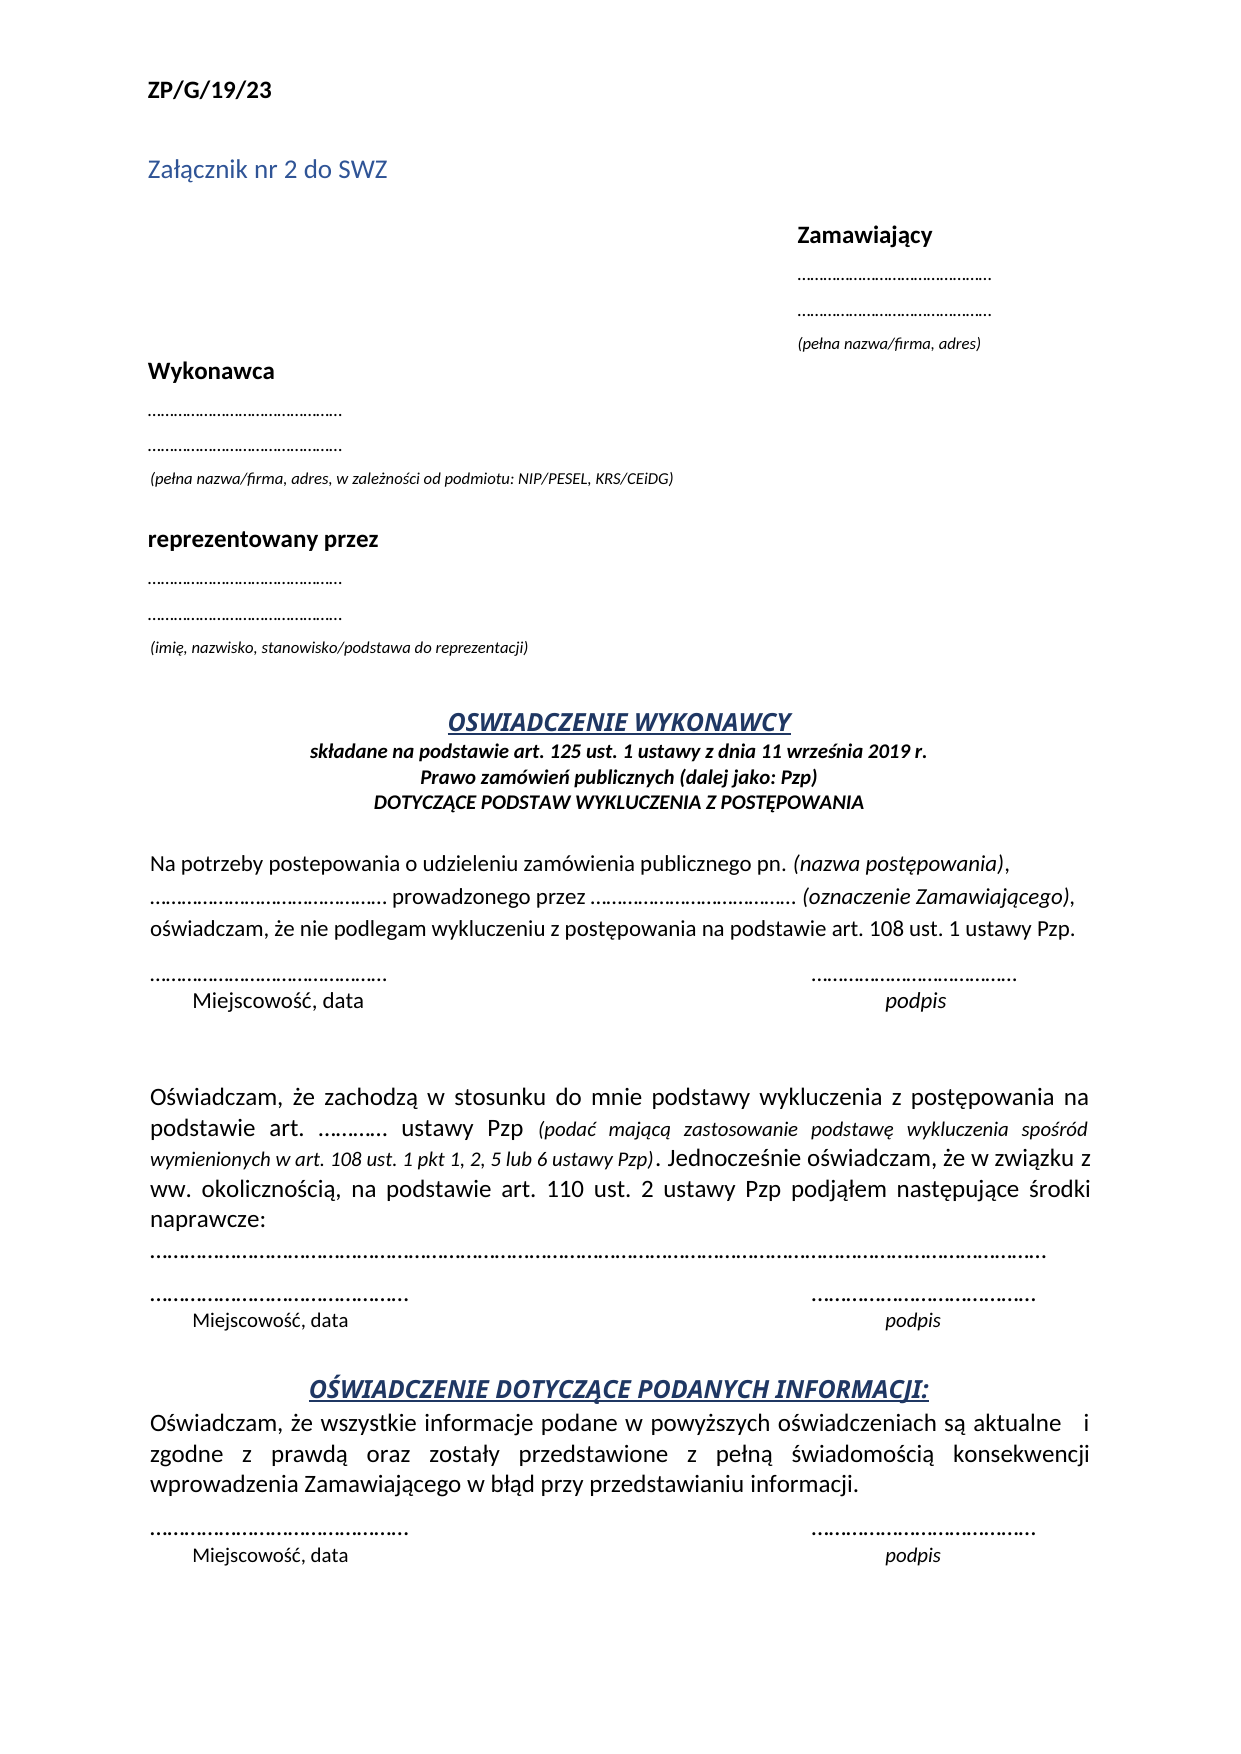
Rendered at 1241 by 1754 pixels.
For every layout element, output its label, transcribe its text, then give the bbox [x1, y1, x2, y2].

text (pełna nazwa/firma, adres, w zależności od podmiotu: NIP/PESEL, KRS/CEiDG) [150, 469, 1093, 489]
text reprezentowany przez [148, 524, 1093, 554]
text Wykonawca [148, 355, 1093, 386]
text (imię, nazwisko, stanowisko/podstawa do reprezentacji) [150, 637, 1093, 658]
text ……………………………………… [797, 298, 1093, 321]
text ……………………………………… [148, 602, 1093, 625]
text ………………………………………………………………………………………………………………………………………… [150, 1234, 1093, 1264]
text ……………………………………… ………………………………… [148, 959, 1093, 987]
text ……………………………………… ………………………………… [148, 1277, 1093, 1308]
subtitle Załącznik nr 2 do SWZ [148, 152, 1093, 185]
text Zamawiający [797, 219, 1093, 250]
text Oświadczam, że wszystkie informacje podane w powyższych oświadczeniach są aktualne i zgodne z prawdą oraz zostały przedstawione z pełną świadomością konsekwencji wprowadzenia Zamawiającego w błąd przy przedstawianiu informacji. [150, 1407, 1091, 1499]
text Na potrzeby postepowania o udzieleniu zamówienia publicznego pn. (nazwa postępowania), ……………………………………… prowadzonego przez ………………………………… (oznaczenie Zamawiającego), oświadczam, że nie podlegam wykluczeniu z postępowania na podstawie art. 108 ust. 1 ustawy Pzp. [150, 849, 1109, 942]
text ……………………………………… [148, 433, 1093, 456]
text ……………………………………… [148, 567, 1093, 589]
text ……………………………………… [797, 262, 1093, 285]
text DOTYCZĄCE PODSTAW WYKLUCZENIA Z POSTĘPOWANIA [148, 789, 1093, 815]
text Miejscowość, data podpis [148, 1542, 1109, 1567]
text Miejscowość, data podpis [148, 987, 1109, 1015]
subtitle OSWIADCZENIE WYKONAWCY [148, 704, 1093, 739]
text Miejscowość, data podpis [148, 1308, 1109, 1333]
text ……………………………………… ………………………………… [148, 1511, 1093, 1542]
text Prawo zamówień publicznych (dalej jako: Pzp) [148, 764, 1093, 789]
subtitle OŚWIADCZENIE DOTYCZĄCE PODANYCH INFORMACJI: [148, 1371, 1093, 1405]
text ……………………………………… [148, 398, 1093, 421]
text Oświadczam, że zachodzą w stosunku do mnie podstawy wykluczenia z postępowania na podstawie art. ………… ustawy Pzp (podać mającą zastosowanie podstawę wykluczenia spośród wymienionych w art. 108 ust. 1 pkt 1, 2, 5 lub 6 ustawy Pzp). Jednocześnie oświadczam, że w związku z ww. okolicznością, na podstawie art. 110 ust. 2 ustawy Pzp podjąłem następujące środki naprawcze: [150, 1081, 1091, 1234]
text (pełna nazwa/firma, adres) [797, 333, 1093, 353]
text składane na podstawie art. 125 ust. 1 ustawy z dnia 11 września 2019 r. [148, 739, 1093, 764]
